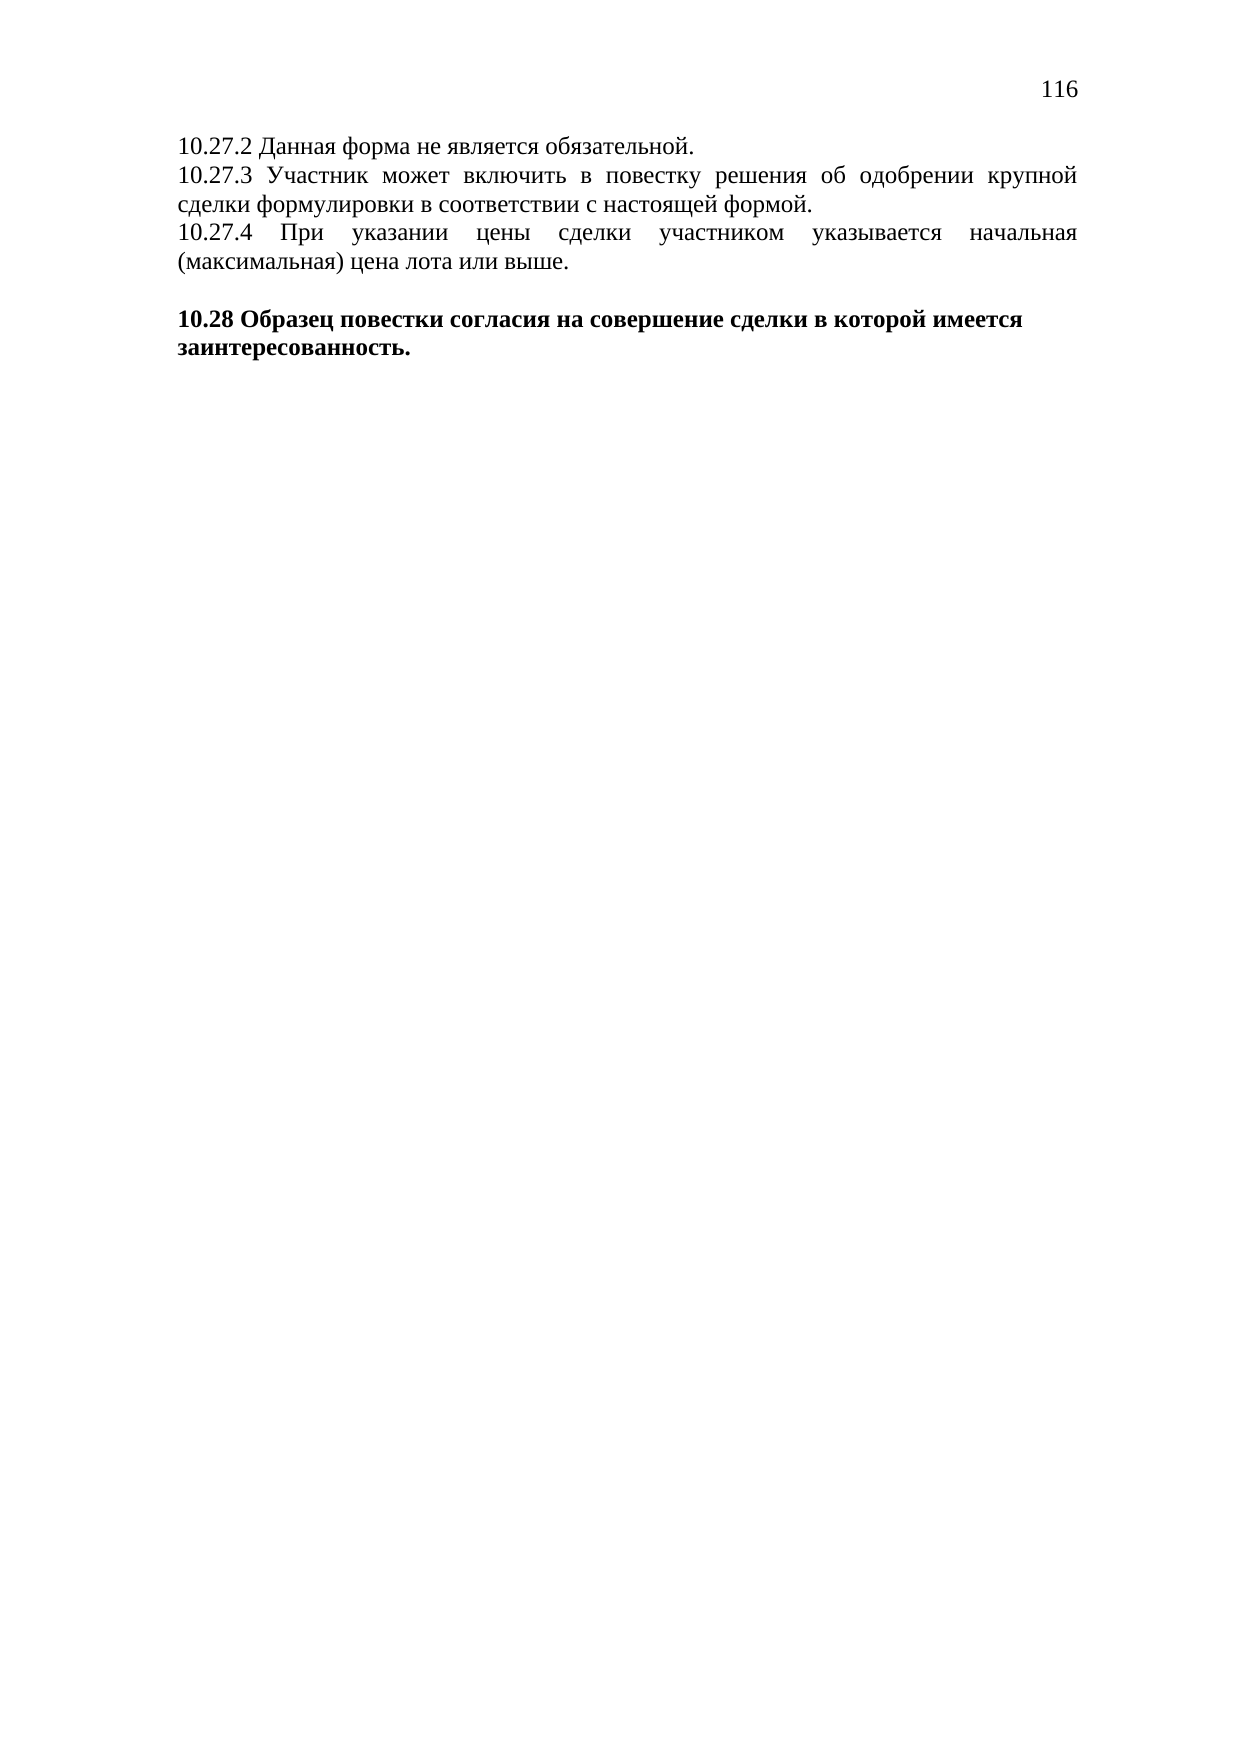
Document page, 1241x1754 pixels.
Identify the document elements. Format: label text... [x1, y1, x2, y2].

text 10.27.3 Участник может включить в повестку решения об одобрении крупной сделки формулировки в соответствии с настоящей формой. [177, 160, 1078, 217]
text 10.27.4 При указании цены сделки участником указывается начальная (максимальная) цена лота или выше. [177, 217, 1078, 275]
text 10.28 Образец повестки согласия на совершение сделки в которой имеется заинтересованность. [177, 304, 1078, 361]
text 10.27.2 Данная форма не является обязательной. [177, 131, 1078, 160]
